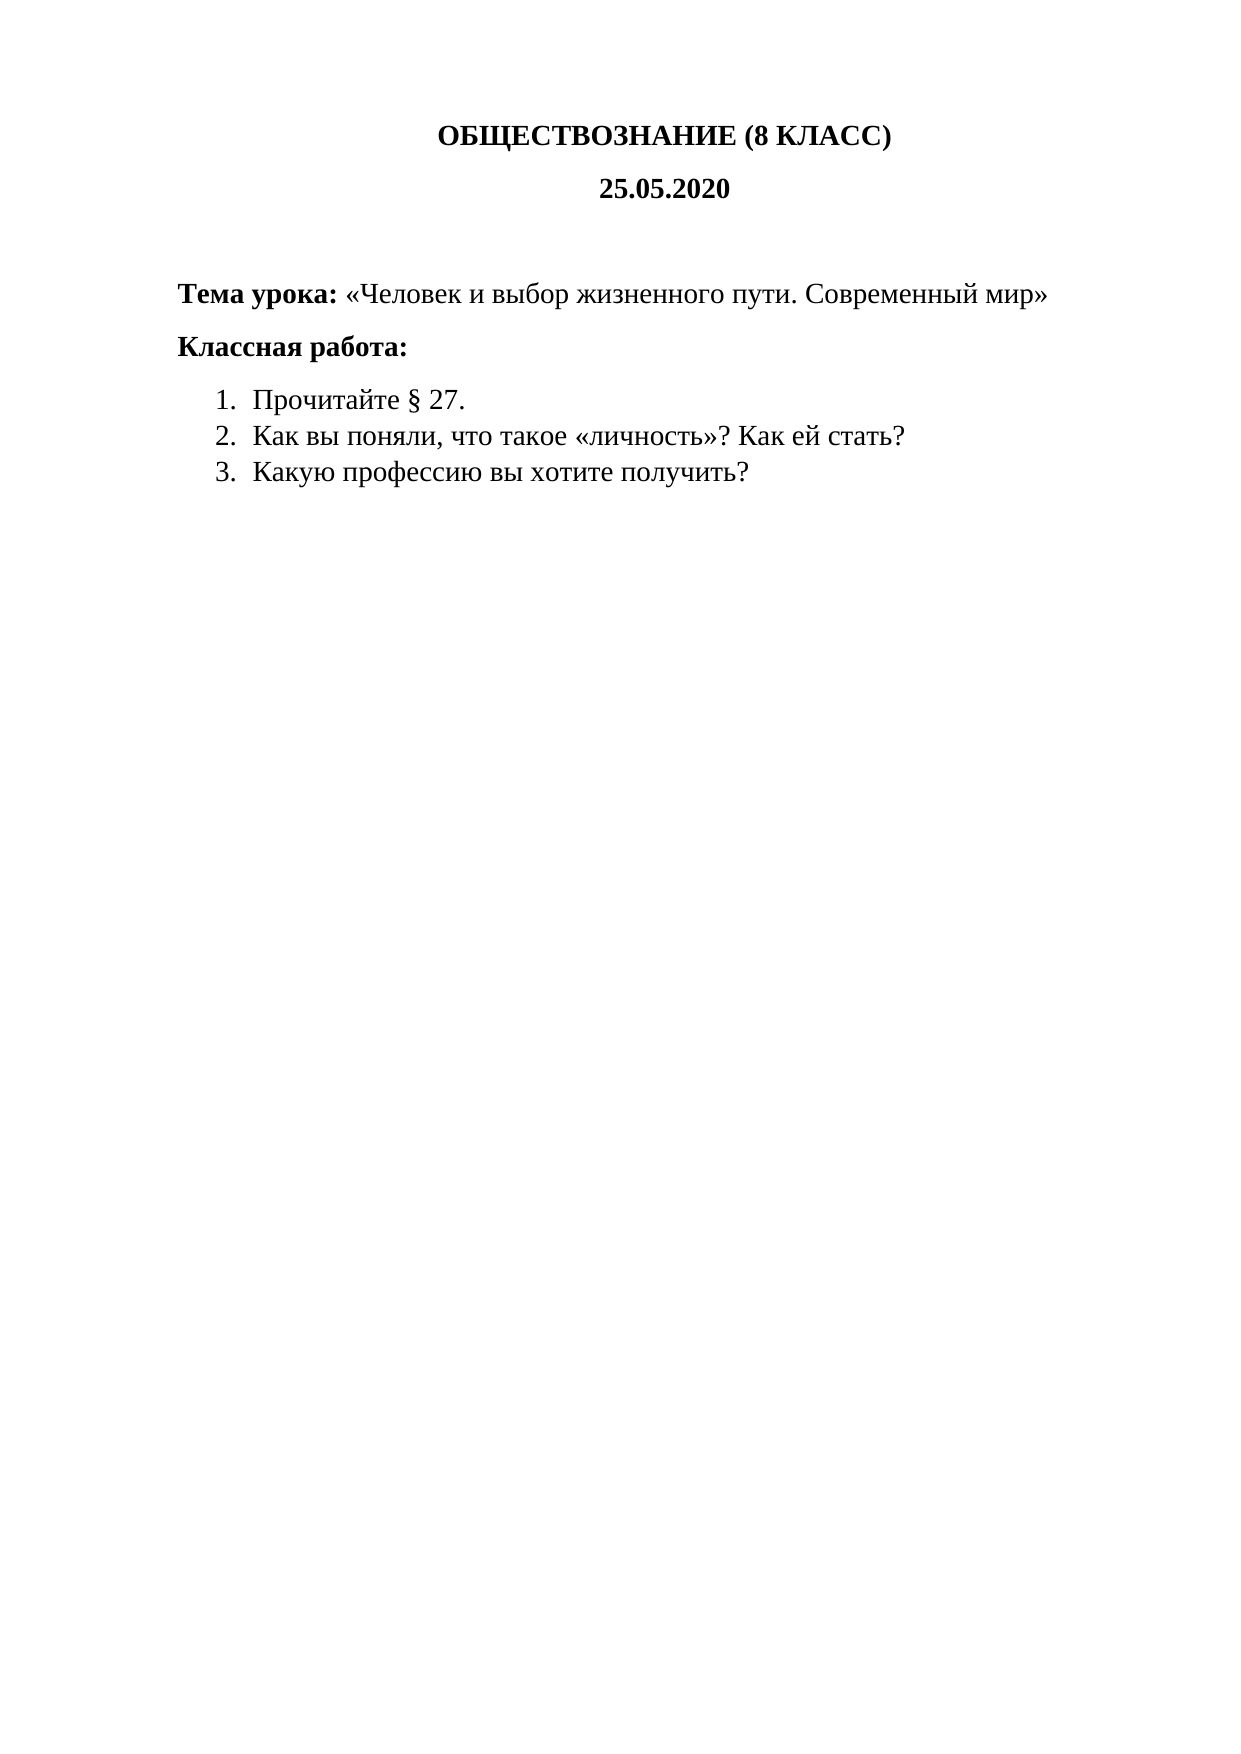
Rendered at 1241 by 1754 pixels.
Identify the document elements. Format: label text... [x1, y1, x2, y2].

list Как вы поняли, что такое «личность»? Как ей стать? [215, 418, 1152, 452]
list Прочитайте § 27. [215, 382, 1152, 416]
text 25.05.2020 [177, 171, 1152, 204]
text Классная работа: [177, 329, 1152, 363]
text Тема урока: «Человек и выбор жизненного пути. Современный мир» [177, 277, 1152, 310]
text ОБЩЕСТВОЗНАНИЕ (8 КЛАСС) [177, 118, 1152, 152]
list Какую профессию вы хотите получить? [215, 454, 1152, 488]
